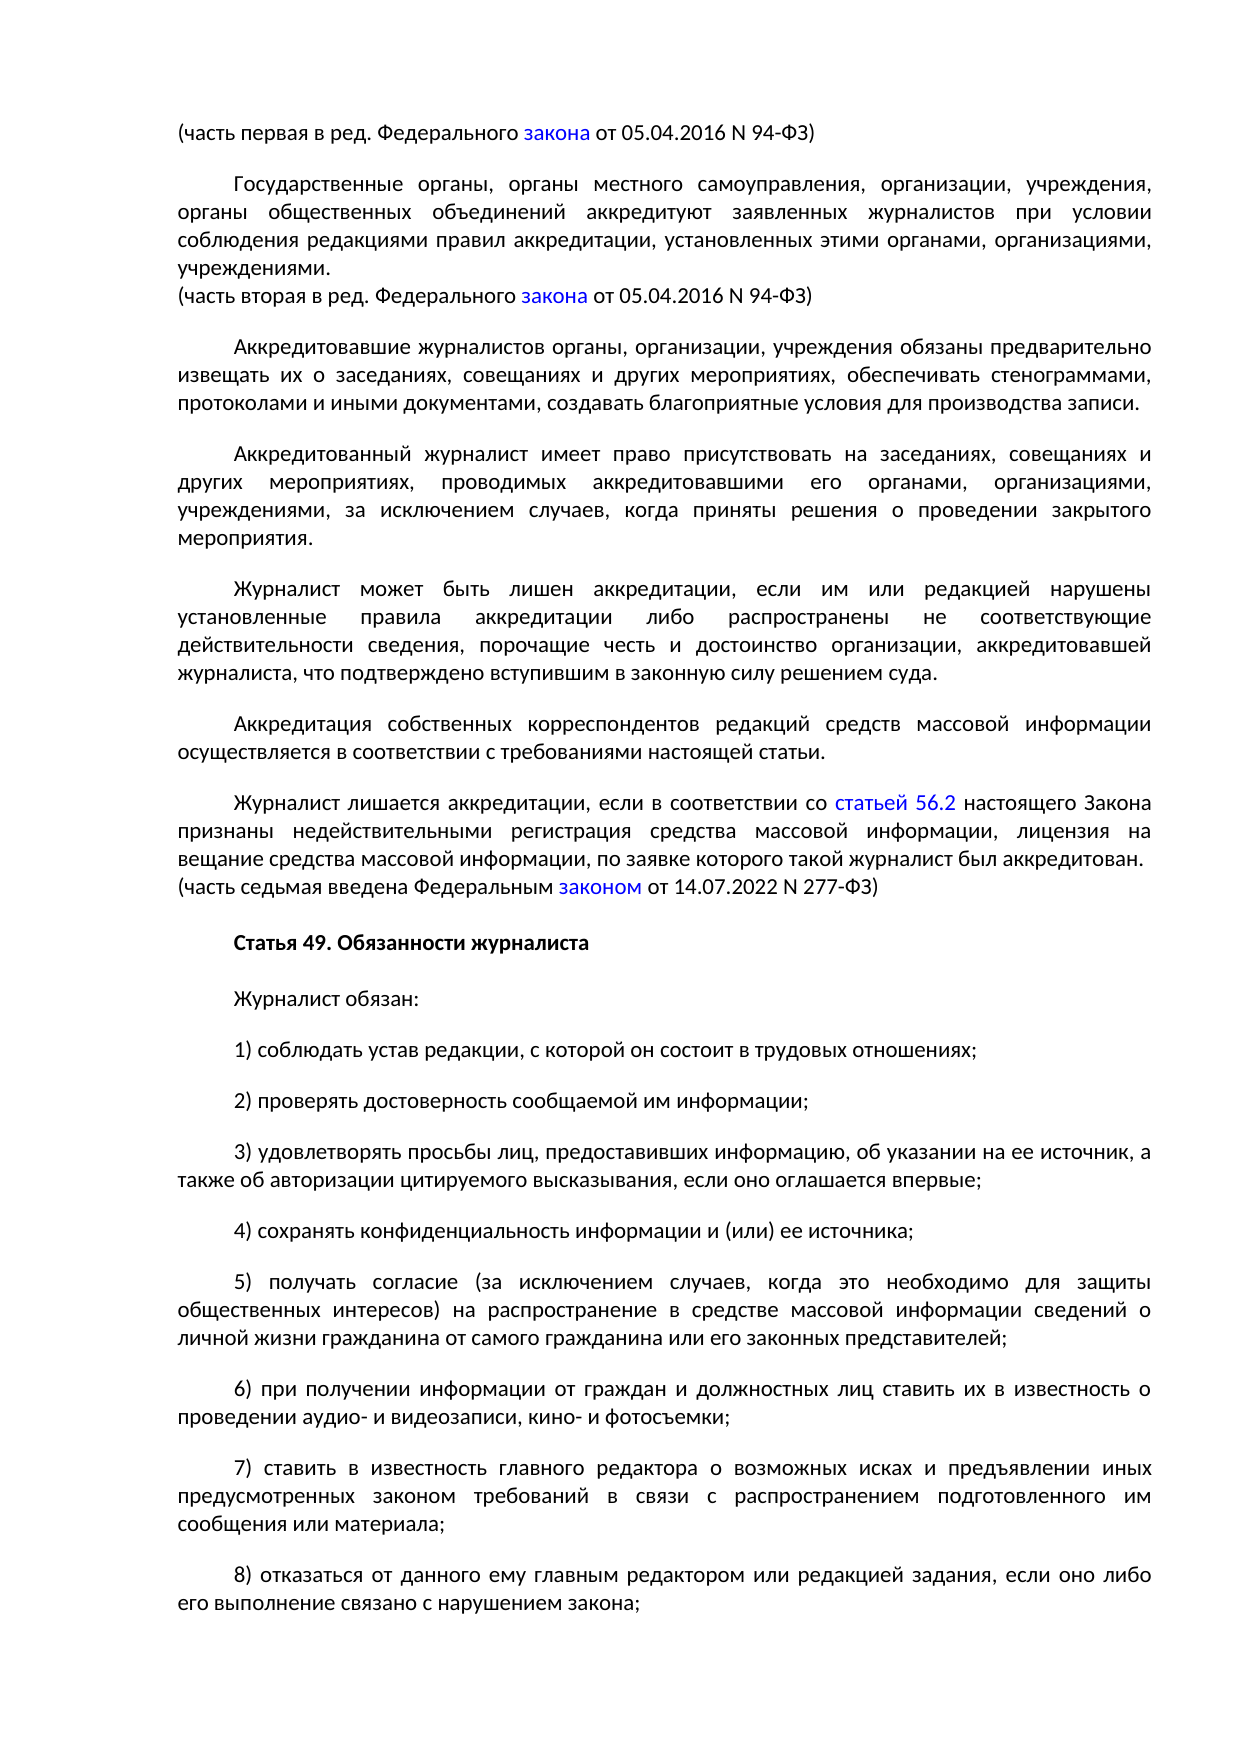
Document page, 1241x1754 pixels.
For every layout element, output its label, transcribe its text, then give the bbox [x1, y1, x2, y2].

text 2) проверять достоверность сообщаемой им информации; [177, 1086, 1152, 1114]
text (часть вторая в ред. Федерального закона от 05.04.2016 N 94-ФЗ) [177, 281, 1152, 309]
text 8) отказаться от данного ему главным редактором или редакцией задания, если оно либо его выполнение связано с нарушением закона; [177, 1560, 1152, 1616]
title Статья 49. Обязанности журналиста [177, 928, 1152, 956]
text 6) при получении информации от граждан и должностных лиц ставить их в известность о проведении аудио- и видеозаписи, кино- и фотосъемки; [177, 1374, 1152, 1430]
text 7) ставить в известность главного редактора о возможных исках и предъявлении иных предусмотренных законом требований в связи с распространением подготовленного им сообщения или материала; [177, 1453, 1152, 1537]
text (часть седьмая введена Федеральным законом от 14.07.2022 N 277-ФЗ) [177, 872, 1152, 900]
text 5) получать согласие (за исключением случаев, когда это необходимо для защиты общественных интересов) на распространение в средстве массовой информации сведений о личной жизни гражданина от самого гражданина или его законных представителей; [177, 1267, 1152, 1351]
text (часть первая в ред. Федерального закона от 05.04.2016 N 94-ФЗ) [177, 118, 1152, 146]
text Журналист лишается аккредитации, если в соответствии со статьей 56.2 настоящего Закона признаны недействительными регистрация средства массовой информации, лицензия на вещание средства массовой информации, по заявке которого такой журналист был аккредитован. [177, 788, 1152, 872]
text Аккредитовавшие журналистов органы, организации, учреждения обязаны предварительно извещать их о заседаниях, совещаниях и других мероприятиях, обеспечивать стенограммами, протоколами и иными документами, создавать благоприятные условия для производства записи. [177, 332, 1152, 416]
text Журналист может быть лишен аккредитации, если им или редакцией нарушены установленные правила аккредитации либо распространены не соответствующие действительности сведения, порочащие честь и достоинство организации, аккредитовавшей журналиста, что подтверждено вступившим в законную силу решением суда. [177, 574, 1152, 686]
text 1) соблюдать устав редакции, с которой он состоит в трудовых отношениях; [177, 1035, 1152, 1063]
text Журналист обязан: [177, 984, 1152, 1012]
text Государственные органы, органы местного самоуправления, организации, учреждения, органы общественных объединений аккредитуют заявленных журналистов при условии соблюдения редакциями правил аккредитации, установленных этими органами, организациями, учреждениями. [177, 169, 1152, 281]
text 3) удовлетворять просьбы лиц, предоставивших информацию, об указании на ее источник, а также об авторизации цитируемого высказывания, если оно оглашается впервые; [177, 1137, 1152, 1193]
text 4) сохранять конфиденциальность информации и (или) ее источника; [177, 1216, 1152, 1244]
text Аккредитация собственных корреспондентов редакций средств массовой информации осуществляется в соответствии с требованиями настоящей статьи. [177, 709, 1152, 765]
text Аккредитованный журналист имеет право присутствовать на заседаниях, совещаниях и других мероприятиях, проводимых аккредитовавшими его органами, организациями, учреждениями, за исключением случаев, когда приняты решения о проведении закрытого мероприятия. [177, 439, 1152, 551]
